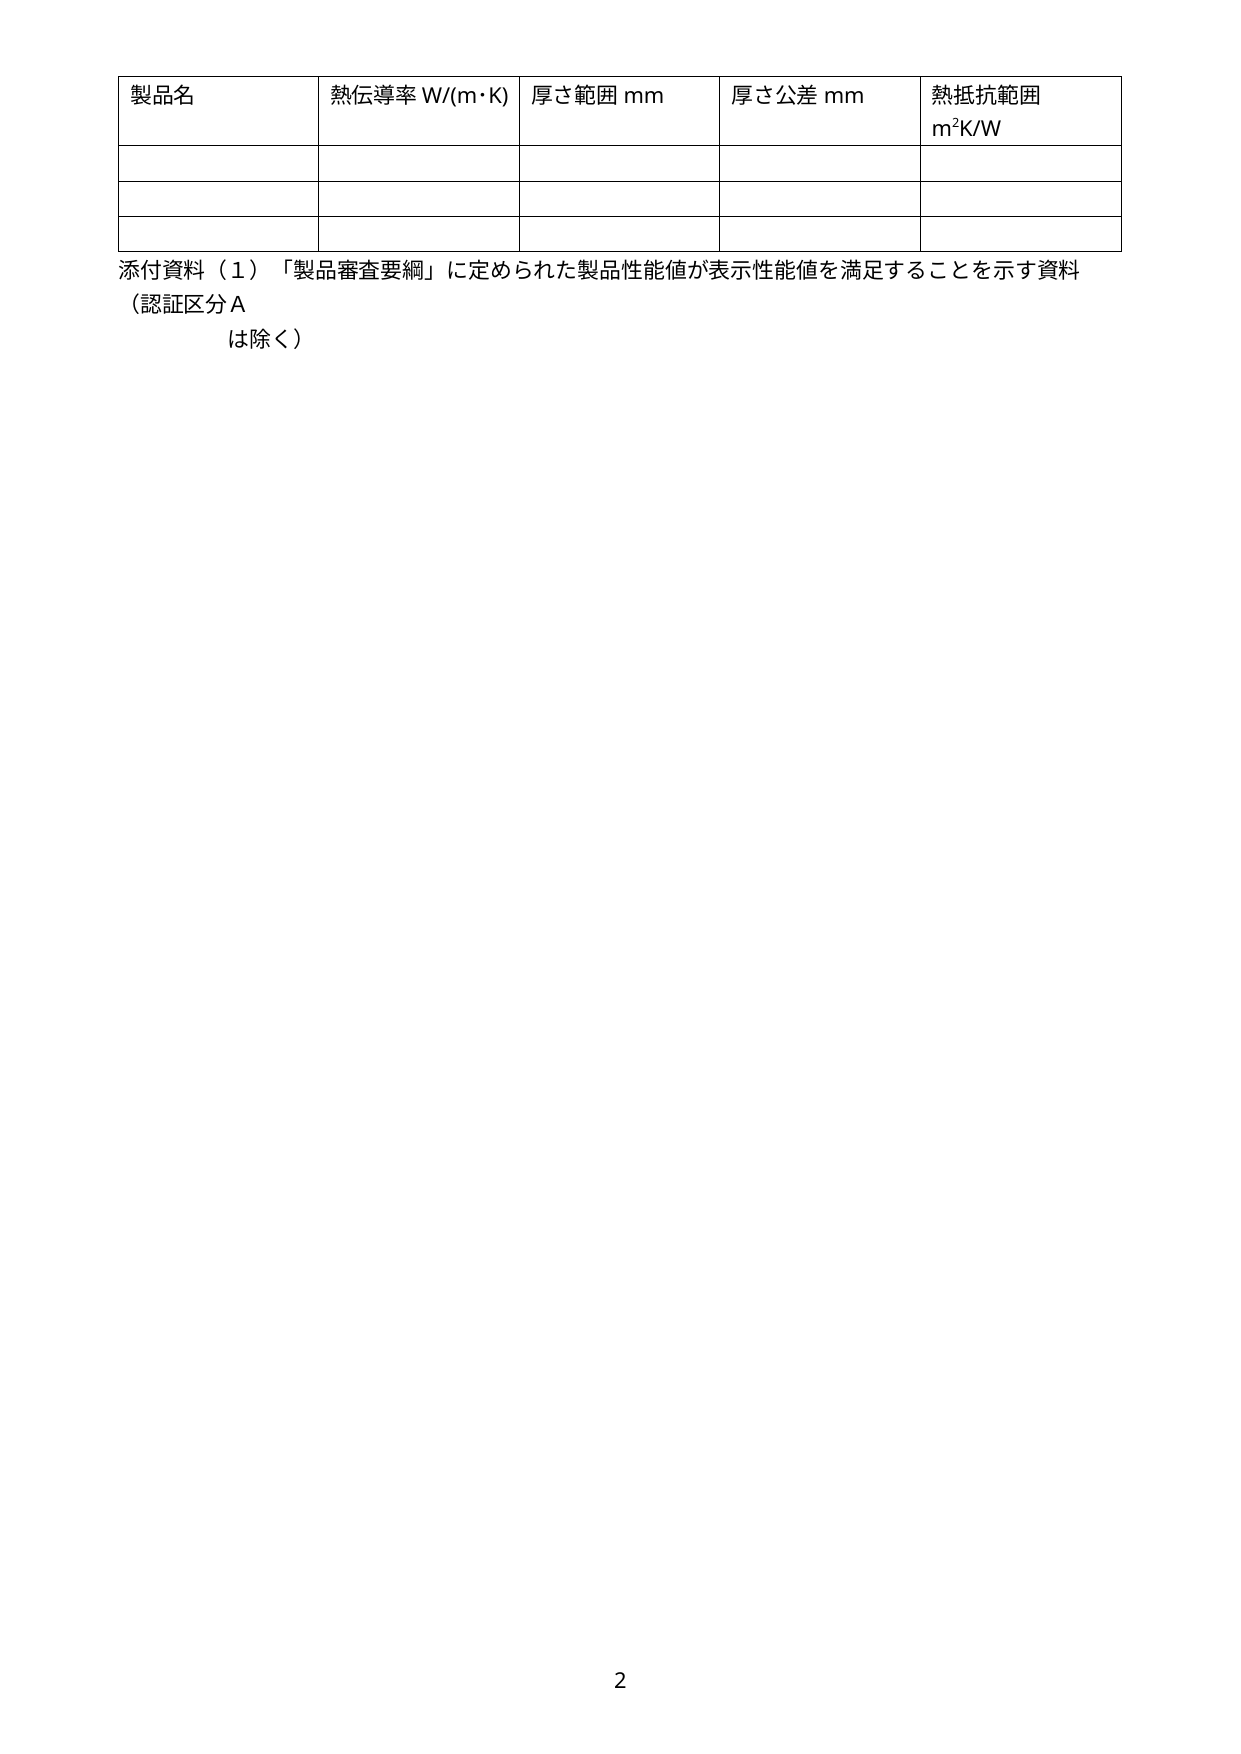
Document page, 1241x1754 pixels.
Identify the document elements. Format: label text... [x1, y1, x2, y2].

table_cell [520, 217, 719, 251]
table_cell [921, 217, 1121, 251]
table_header 熱伝導率W/(m･K) [319, 77, 519, 145]
table_cell [520, 146, 719, 181]
table_cell [921, 182, 1121, 216]
table_cell [720, 217, 920, 251]
table_cell [921, 146, 1121, 181]
table_cell [520, 182, 719, 216]
table_cell [119, 146, 318, 181]
table_cell [119, 182, 318, 216]
table_cell [119, 217, 318, 251]
table_header 厚さ範囲 mm [520, 77, 719, 145]
text 添付資料（１）「製品審査要綱」に定められた製品性能値が表示性能値を満足することを示す資料（認証区分Ａ [118, 252, 1122, 320]
table_cell [319, 182, 519, 216]
table_cell [720, 146, 920, 181]
table_cell [319, 217, 519, 251]
table_header 厚さ公差 mm [720, 77, 920, 145]
table_header 熱抵抗範囲m2K/W [921, 77, 1121, 145]
table_cell [720, 182, 920, 216]
table_cell [319, 146, 519, 181]
text は除く） [118, 320, 1122, 354]
table_header 製品名 [119, 77, 318, 145]
